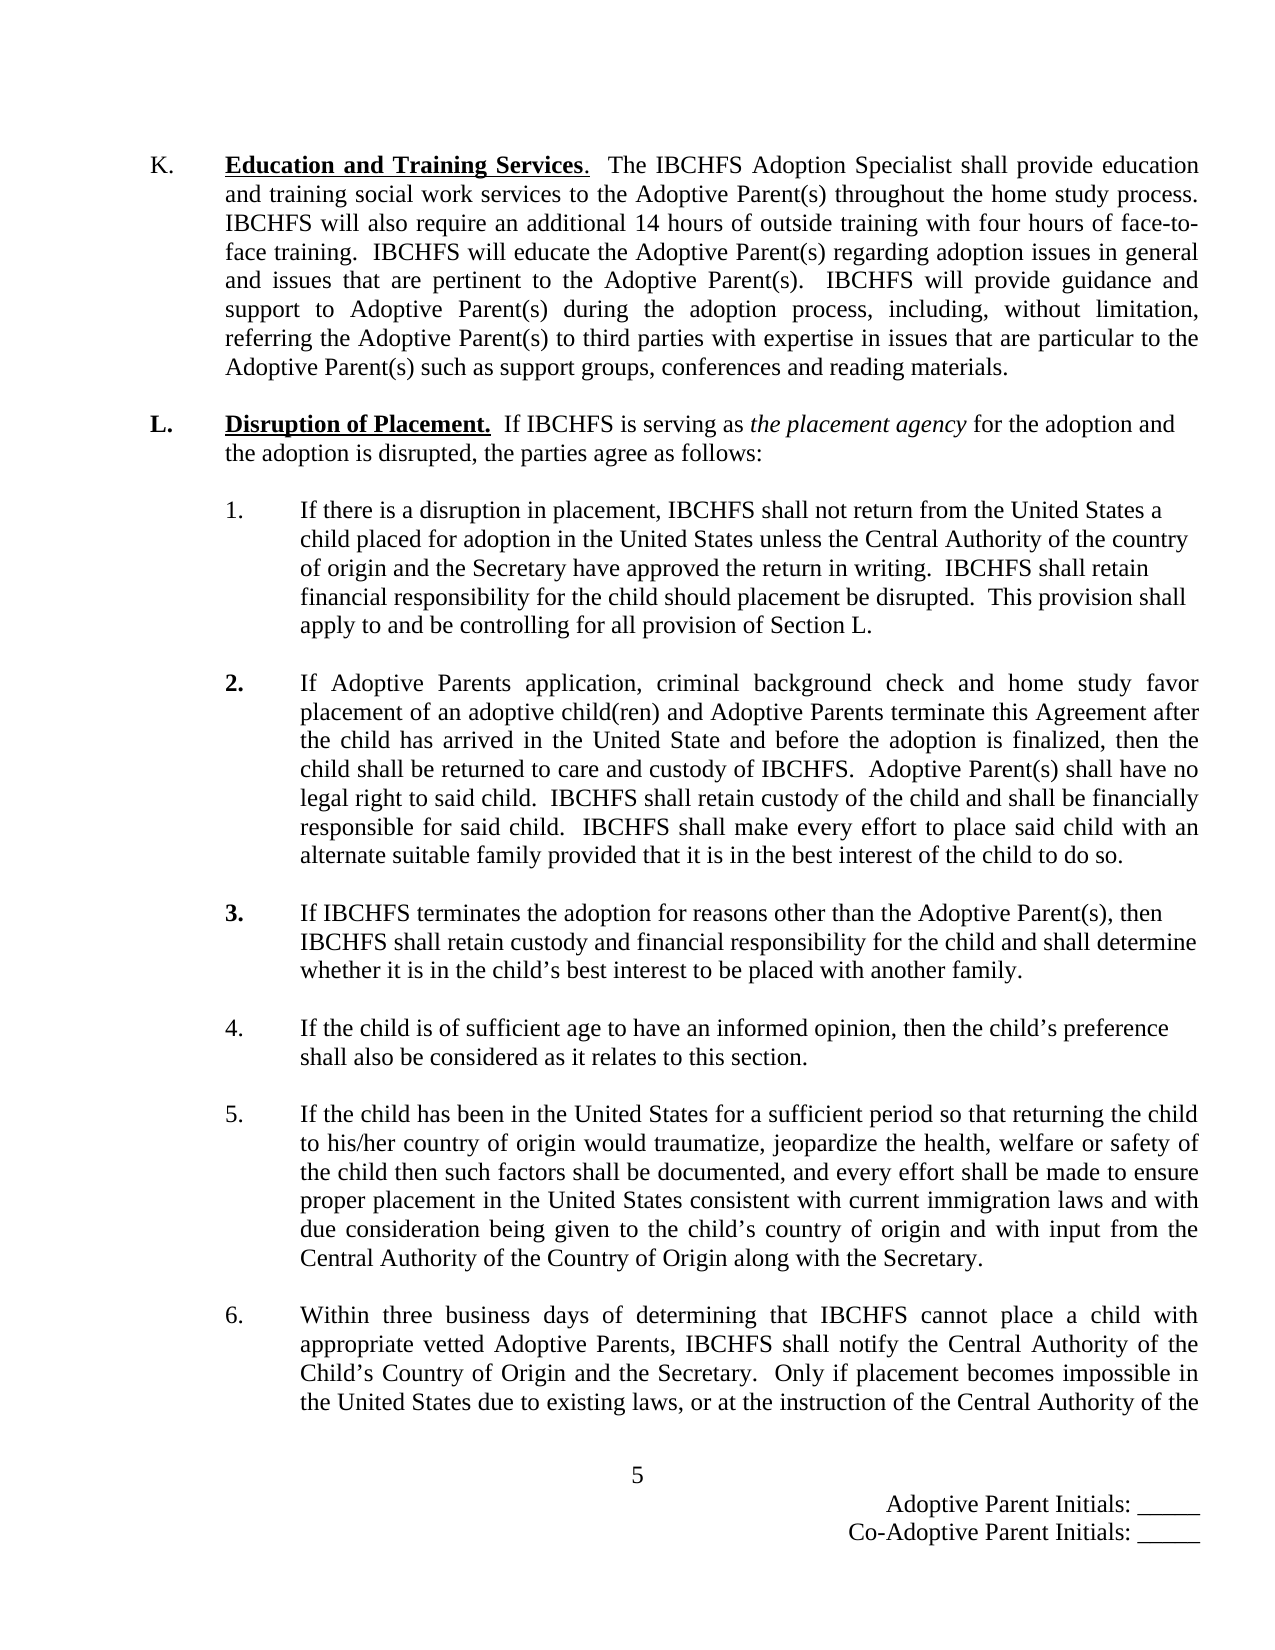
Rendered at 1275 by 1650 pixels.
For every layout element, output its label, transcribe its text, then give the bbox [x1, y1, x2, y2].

list If IBCHFS terminates the adoption for reasons other than the Adoptive Parent(s), then IBCHFS shall retain custody and financial responsibility for the child and shall determine whether it is in the child’s best interest to be placed with another family. [225, 898, 1200, 984]
list If Adoptive Parents application, criminal background check and home study favor placement of an adoptive child(ren) and Adoptive Parents terminate this Agreement after the child has arrived in the United State and before the adoption is finalized, then the child shall be returned to care and custody of IBCHFS. Adoptive Parent(s) shall have no legal right to said child. IBCHFS shall retain custody of the child and shall be financially responsible for said child. IBCHFS shall make every effort to place said child with an alternate suitable family provided that it is in the best interest of the child to do so. [225, 668, 1200, 869]
list If there is a disruption in placement, IBCHFS shall not return from the United States a child placed for adoption in the United States unless the Central Authority of the country of origin and the Secretary have approved the return in writing. IBCHFS shall retain financial responsibility for the child should placement be disrupted. This provision shall apply to and be controlling for all provision of Section L. [225, 496, 1200, 639]
list If the child has been in the United States for a sufficient period so that returning the child to his/her country of origin would traumatize, jeopardize the health, welfare or safety of the child then such factors shall be documented, and every effort shall be made to ensure proper placement in the United States consistent with current immigration laws and with due consideration being given to the child’s country of origin and with input from the Central Authority of the Country of Origin along with the Secretary. [225, 1099, 1200, 1272]
list Disruption of Placement. If IBCHFS is serving as the placement agency for the adoption and the adoption is disrupted, the parties agree as follows: [150, 409, 1200, 467]
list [225, 1301, 1200, 1416]
subtitle Education and Training Services. The IBCHFS Adoption Specialist shall provide education and training social work services to the Adoptive Parent(s) throughout the home study process. IBCHFS will also require an additional 14 hours of outside training with four hours of face-to-face training. IBCHFS will educate the Adoptive Parent(s) regarding adoption issues in general and issues that are pertinent to the Adoptive Parent(s). IBCHFS will provide guidance and support to Adoptive Parent(s) during the adoption process, including, without limitation, referring the Adoptive Parent(s) to third parties with expertise in issues that are particular to the Adoptive Parent(s) such as support groups, conferences and reading materials. [150, 151, 1200, 381]
list If the child is of sufficient age to have an informed opinion, then the child’s preference shall also be considered as it relates to this section. [225, 1013, 1200, 1071]
